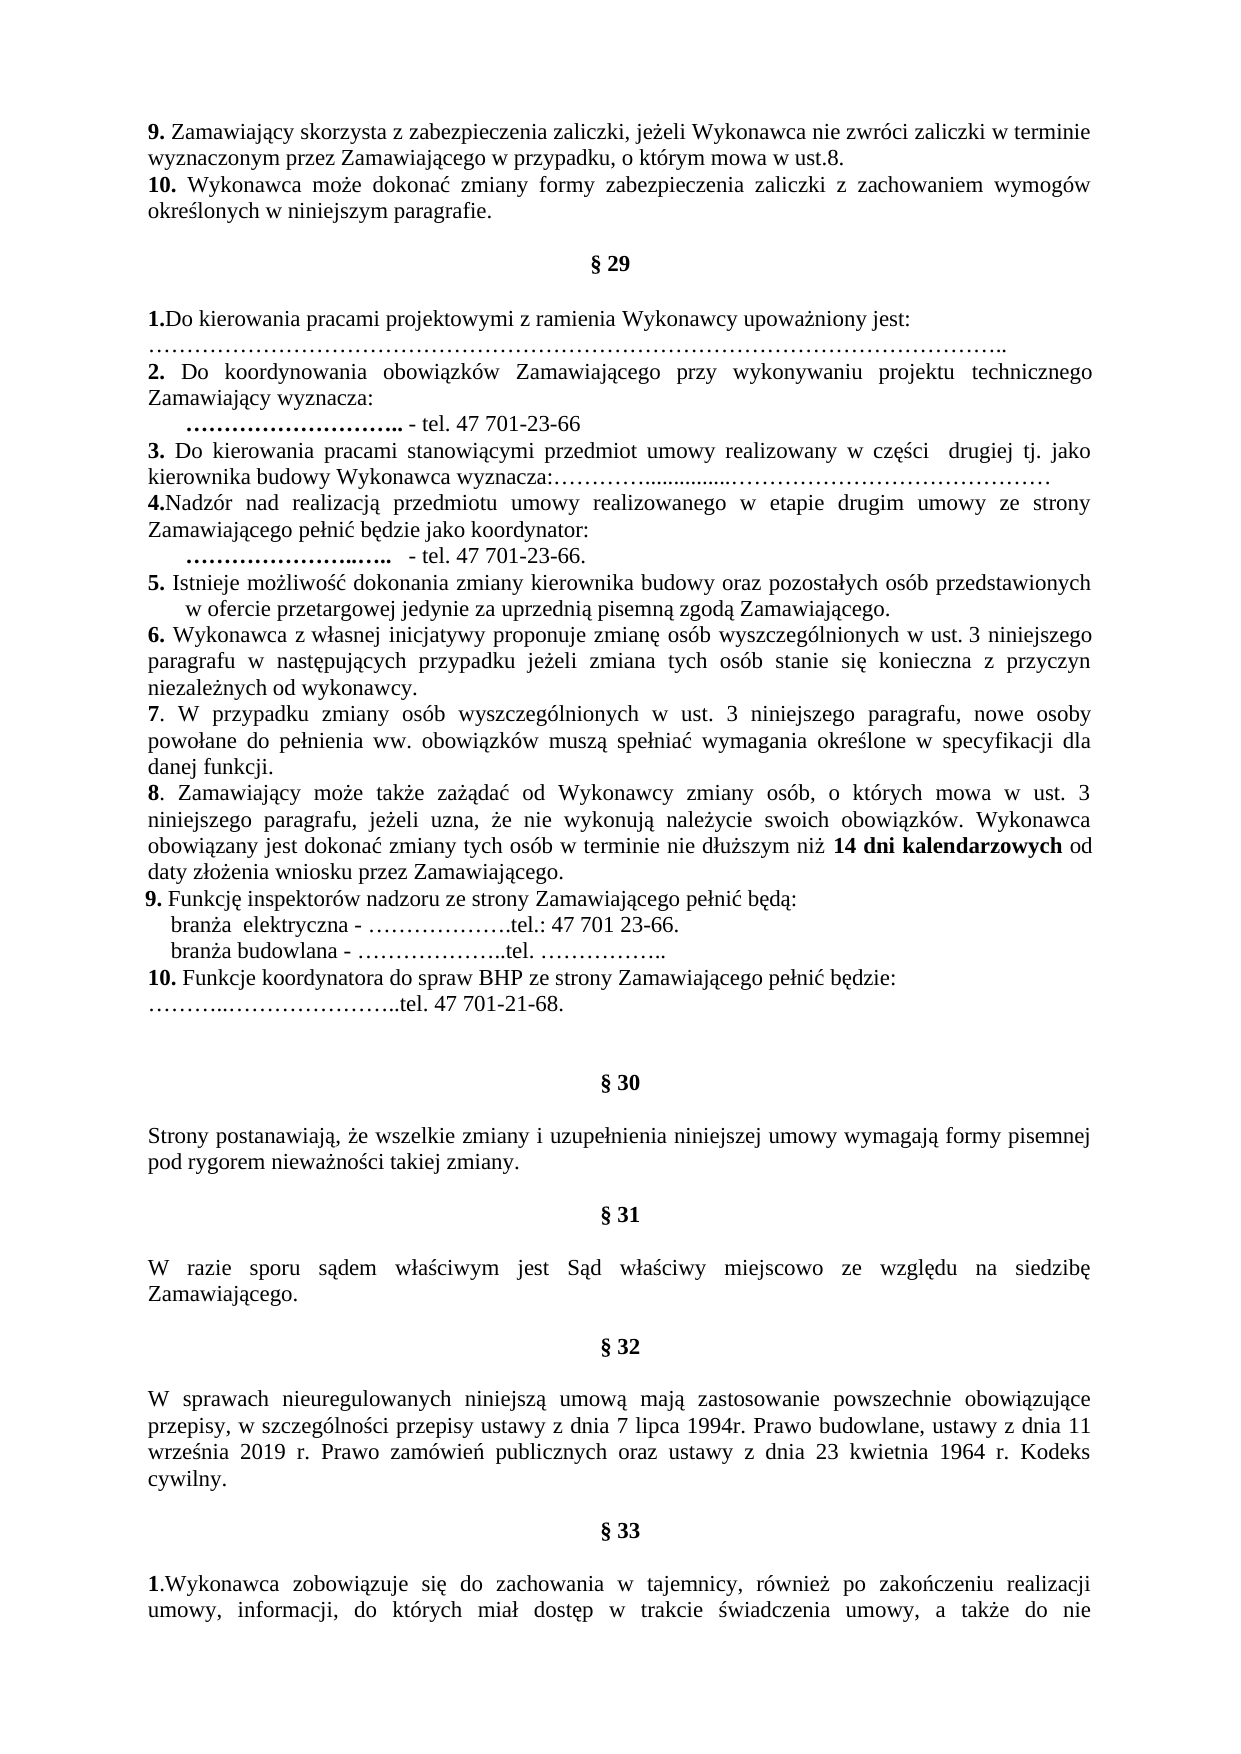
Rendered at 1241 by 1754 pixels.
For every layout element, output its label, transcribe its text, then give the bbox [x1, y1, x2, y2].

text 8. Zamawiający może także zażądać od Wykonawcy zmiany osób, o których mowa w ust. 3 niniejszego paragrafu, jeżeli uzna, że nie wykonują należycie swoich obowiązków. Wykonawca obowiązany jest dokonać zmiany tych osób w terminie nie dłuższym niż 14 dni kalendarzowych od daty złożenia wniosku przez Zamawiającego. [148, 779, 1092, 885]
text 10. Wykonawca może dokonać zmiany formy zabezpieczenia zaliczki z zachowaniem wymogów określonych w niniejszym paragrafie. [148, 171, 1092, 223]
text 10. Funkcje koordynatora do spraw BHP ze strony Zamawiającego pełnić będzie: [148, 964, 1092, 990]
text 1.Do kierowania pracami projektowymi z ramienia Wykonawcy upoważniony jest: [148, 305, 1092, 331]
text § 31 [148, 1201, 1092, 1227]
text 4.Nadzór nad realizacją przedmiotu umowy realizowanego w etapie drugim umowy ze strony Zamawiającego pełnić będzie jako koordynator: [148, 489, 1092, 542]
text 9. Funkcję inspektorów nadzoru ze strony Zamawiającego pełnić będą: [122, 885, 1092, 911]
text 6. Wykonawca z własnej inicjatywy proponuje zmianę osób wyszczególnionych w ust. 3 niniejszego paragrafu w następujących przypadku jeżeli zmiana tych osób stanie się konieczna z przyczyn niezależnych od wykonawcy. [148, 621, 1092, 700]
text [148, 1570, 1092, 1623]
text Strony postanawiają, że wszelkie zmiany i uzupełnienia niniejszej umowy wymagają formy pisemnej pod rygorem nieważności takiej zmiany. [148, 1122, 1092, 1175]
text 9. Zamawiający skorzysta z zabezpieczenia zaliczki, jeżeli Wykonawca nie zwróci zaliczki w terminie wyznaczonym przez Zamawiającego w przypadku, o którym mowa w ust.8. [148, 118, 1092, 171]
text ………………………………………………………………………………………………….. [148, 331, 1092, 358]
text § 33 [148, 1517, 1092, 1544]
text …………………..….. - tel. 47 701-23-66. [185, 542, 1092, 568]
text 2. Do koordynowania obowiązków Zamawiającego przy wykonywaniu projektu technicznego Zamawiający wyznacza: [148, 358, 1092, 410]
text 3. Do kierowania pracami stanowiącymi przedmiot umowy realizowany w części drugiej tj. jako kierownika budowy Wykonawca wyznacza:…………...............…………………………………… [148, 437, 1092, 489]
text 5. Istnieje możliwość dokonania zmiany kierownika budowy oraz pozostałych osób przedstawionych w ofercie przetargowej jedynie za uprzednią pisemną zgodą Zamawiającego. [148, 568, 1092, 621]
text § 32 [148, 1333, 1092, 1359]
text W razie sporu sądem właściwym jest Sąd właściwy miejscowo ze względu na siedzibę Zamawiającego. [148, 1254, 1092, 1306]
text ………..…………………..tel. 47 701-21-68. [148, 990, 1092, 1017]
text § 30 [148, 1069, 1092, 1096]
text § 29 [516, 250, 1092, 276]
text branża budowlana - ………………..tel. …………….. [148, 937, 1092, 964]
text 7. W przypadku zmiany osób wyszczególnionych w ust. 3 niniejszego paragrafu, nowe osoby powołane do pełnienia ww. obowiązków muszą spełniać wymagania określone w specyfikacji dla danej funkcji. [148, 700, 1092, 779]
text branża elektryczna - ……………….tel.: 47 701 23-66. [148, 911, 1092, 937]
text W sprawach nieuregulowanych niniejszą umową mają zastosowanie powszechnie obowiązujące przepisy, w szczególności przepisy ustawy z dnia 7 lipca 1994r. Prawo budowlane, ustawy z dnia 11 września 2019 r. Prawo zamówień publicznych oraz ustawy z dnia 23 kwietnia 1964 r. Kodeks cywilny. [148, 1386, 1092, 1491]
text ……………………….. - tel. 47 701-23-66 [185, 410, 1092, 437]
